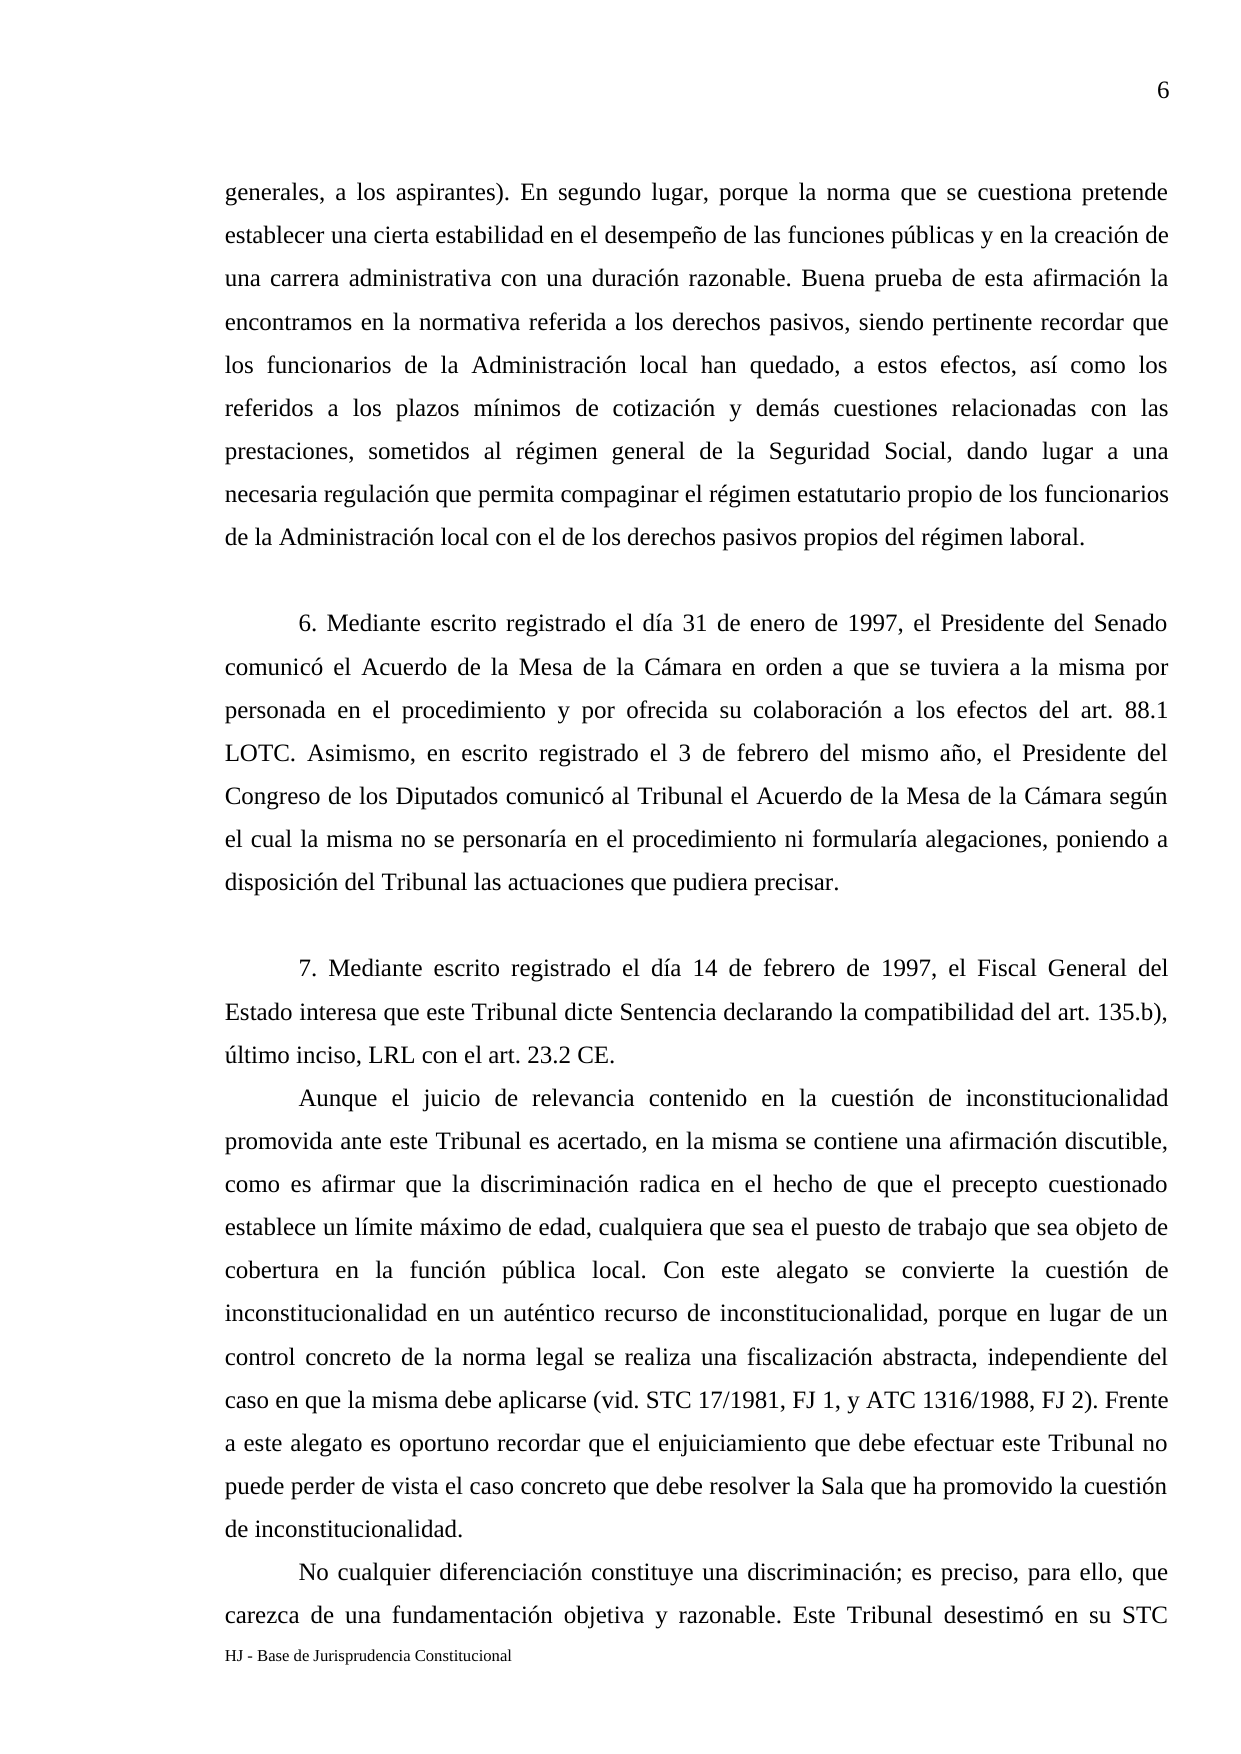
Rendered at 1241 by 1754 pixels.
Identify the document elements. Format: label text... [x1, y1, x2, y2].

text Aunque el juicio de relevancia contenido en la cuestión de inconstitucionalidad promovida ante este Tribunal es acertado, en la misma se contiene una afirmación discutible, como es afirmar que la discriminación radica en el hecho de que el precepto cuestionado establece un límite máximo de edad, cualquiera que sea el puesto de trabajo que sea objeto de cobertura en la función pública local. Con este alegato se convierte la cuestión de inconstitucionalidad en un auténtico recurso de inconstitucionalidad, porque en lugar de un control concreto de la norma legal se realiza una fiscalización abstracta, independiente del caso en que la misma debe aplicarse (vid. STC 17/1981, FJ 1, y ATC 1316/1988, FJ 2). Frente a este alegato es oportuno recordar que el enjuiciamiento que debe efectuar este Tribunal no puede perder de vista el caso concreto que debe resolver la Sala que ha promovido la cuestión de inconstitucionalidad. [224, 1083, 1169, 1543]
text 6. Mediante escrito registrado el día 31 de enero de 1997, el Presidente del Senado comunicó el Acuerdo de la Mesa de la Cámara en orden a que se tuviera a la misma por personada en el procedimiento y por ofrecida su colaboración a los efectos del art. 88.1 LOTC. Asimismo, en escrito registrado el 3 de febrero del mismo año, el Presidente del Congreso de los Diputados comunicó al Tribunal el Acuerdo de la Mesa de la Cámara según el cual la misma no se personaría en el procedimiento ni formularía alegaciones, poniendo a disposición del Tribunal las actuaciones que pudiera precisar. [224, 608, 1169, 896]
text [224, 1557, 1169, 1629]
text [224, 177, 1169, 551]
text 7. Mediante escrito registrado el día 14 de febrero de 1997, el Fiscal General del Estado interesa que este Tribunal dicte Sentencia declarando la compatibilidad del art. 135.b), último inciso, LRL con el art. 23.2 CE. [224, 953, 1169, 1068]
